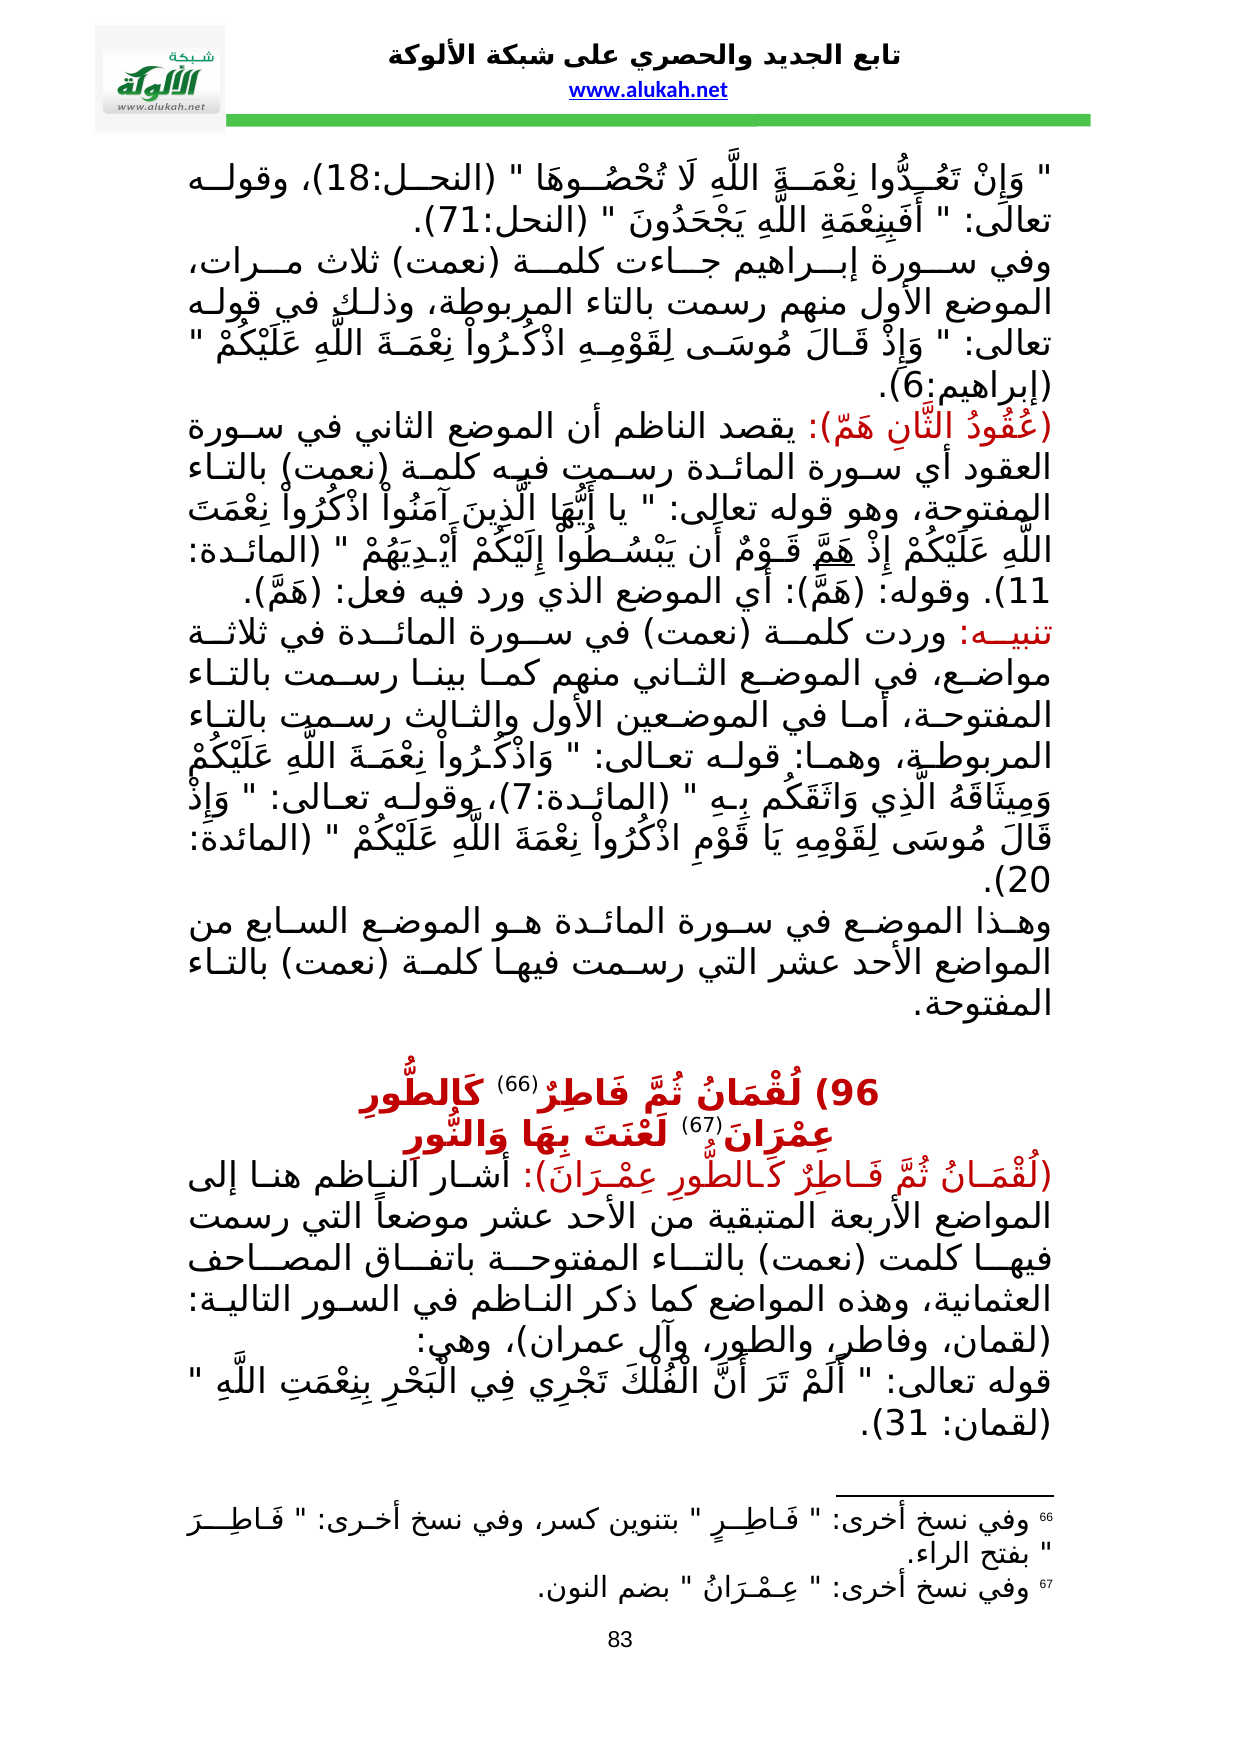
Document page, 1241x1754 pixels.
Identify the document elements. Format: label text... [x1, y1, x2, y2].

text وفي سورة إبراهيم جاءت كلمة (نعمت) ثلاث مرات، الموضع الأول منهم رسمت بالتاء المربوطة، وذلك في قوله تعالى: " وَإِذْ قَالَ مُوسَى لِقَوْمِهِ اذْكُرُواْ نِعْمَةَ اللَّهِ عَلَيْكُمْ " (إبراهيم:6). [187, 240, 1053, 405]
text (عُقُودُ الثَّانِ هَمّ): يقصد الناظم أن الموضع الثاني في سورة العقود أي سورة المائدة رسمت فيه كلمة (نعمت) بالتاء المفتوحة، وهو قوله تعالى: " يا أَيُّهَا الَّذِينَ آمَنُواْ اذْكُرُواْ نِعْمَتَ اللَّهِ عَلَيْكُمْ إِذْ هَمَّ قَوْمٌ أَن يَبْسُطُواْ إِلَيْكُمْ أَيْدِيَهُمْ " (المائدة:11). وقوله: (هَمَّ): أي الموضع الذي ورد فيه فعل: (هَمَّ). [187, 405, 1053, 612]
text وهذا الموضع في سورة المائدة هو الموضع السابع من المواضع الأحد عشر التي رسمت فيها كلمة (نعمت) بالتاء المفتوحة. [187, 900, 1053, 1024]
text قوله تعالى: " أَلَمْ تَرَ أَنَّ الْفُلْكَ تَجْرِي فِي الْبَحْرِ بِنِعْمَتِ اللَّهِ " (لقمان: 31). [187, 1361, 1053, 1443]
text (لُقْمَانُ ثُمَّ فَاطِرٌ كَالطُّورِ عِمْرَانَ): أشار الناظم هنا إلى المواضع الأربعة المتبقية من الأحد عشر موضعاً التي رسمت فيها كلمت (نعمت) بالتاء المفتوحة باتفاق المصاحف العثمانية، وهذه المواضع كما ذكر الناظم في السور التالية: (لقمان، وفاطر، والطور، وآل عمران)، وهي: [187, 1155, 1053, 1361]
text تنبيه: وردت كلمة (نعمت) في سورة المائدة في ثلاثة مواضع، في الموضع الثاني منهم كما بينا رسمت بالتاء المفتوحة، أما في الموضعين الأول والثالث رسمت بالتاء المربوطة، وهما: قوله تعالى: " وَاذْكُرُواْ نِعْمَةَ اللَّهِ عَلَيْكُمْ وَمِيثَاقَهُ الَّذِي وَاثَقَكُم بِهِ " (المائدة:7)، وقوله تعالى: " وَإِذْ قَالَ مُوسَى لِقَوْمِهِ يَا قَوْمِ اذْكُرُواْ نِعْمَةَ اللَّهِ عَلَيْكُمْ " (المائدة:20). [187, 612, 1053, 900]
text 96) لُقْمَانُ ثُمَّ فَاطِرٌ() كَالطُّورِ عِمْرَانَ() لَعْنَتَ بِهَا وَالنُّورِ [187, 1072, 1053, 1155]
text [187, 158, 1053, 240]
